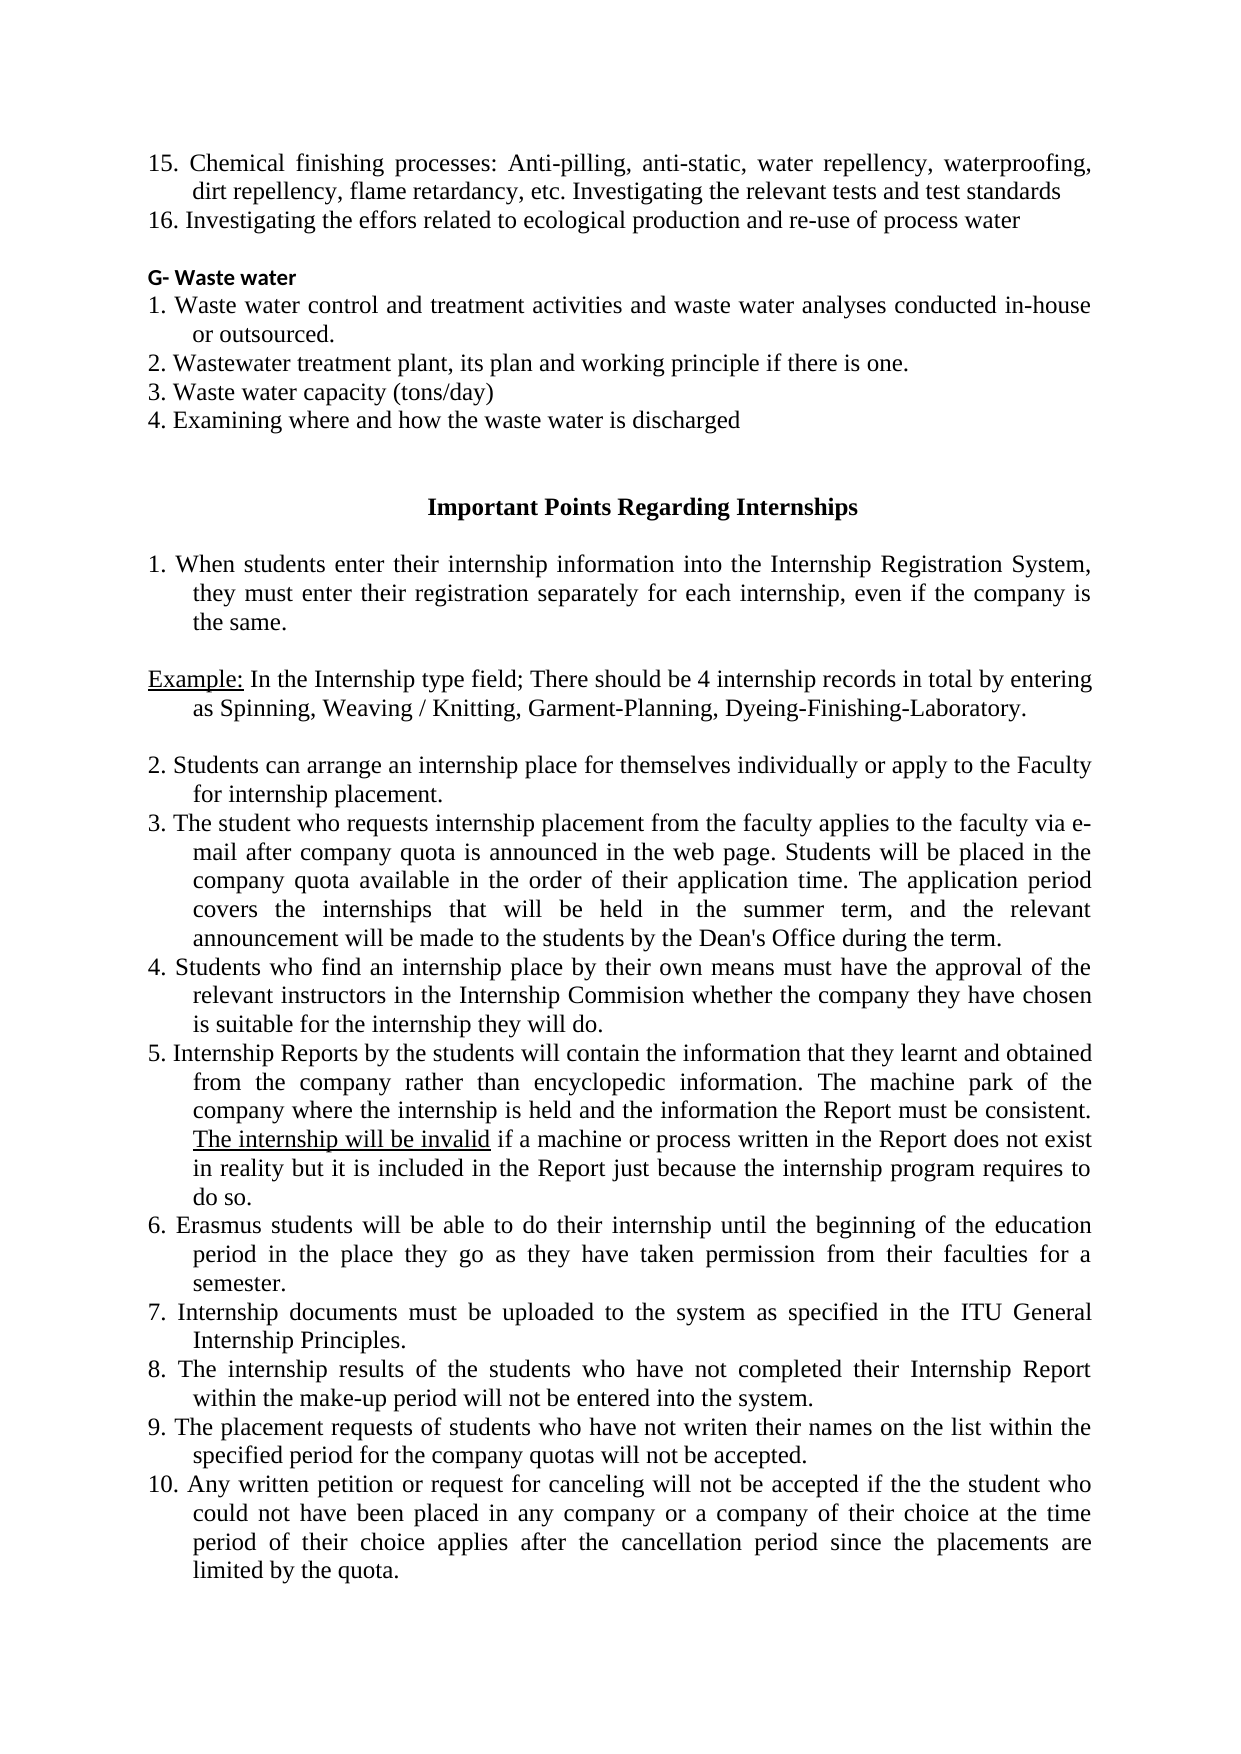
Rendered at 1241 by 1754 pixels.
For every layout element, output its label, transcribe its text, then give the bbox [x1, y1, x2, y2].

text 9. The placement requests of students who have not writen their names on the list within the specified period for the company quotas will not be accepted. [148, 1412, 1093, 1469]
text 4. Students who find an internship place by their own means must have the approval of the relevant instructors in the Internship Commision whether the company they have chosen is suitable for the internship they will do. [148, 952, 1093, 1038]
text 2. Students can arrange an internship place for themselves individually or apply to the Faculty for internship placement. [148, 751, 1093, 808]
text 3. Waste water capacity (tons/day) [148, 377, 1093, 406]
text 1. When students enter their internship information into the Internship Registration System, they must enter their registration separately for each internship, even if the company is the same. [148, 549, 1093, 636]
text G- Waste water [148, 263, 1093, 291]
text 3. The student who requests internship placement from the faculty applies to the faculty via e-mail after company quota is announced in the web page. Students will be placed in the company quota available in the order of their application time. The application period covers the internships that will be held in the summer term, and the relevant announcement will be made to the students by the Dean's Office during the term. [148, 808, 1093, 952]
text 10. Any written petition or request for canceling will not be accepted if the the student who could not have been placed in any company or a company of their choice at the time period of their choice applies after the cancellation period since the placements are limited by the quota. [148, 1469, 1093, 1584]
text 16. Investigating the effors related to ecological production and re-use of process water [148, 205, 1093, 234]
text Example: In the Internship type field; There should be 4 internship records in total by entering as Spinning, Weaving / Knitting, Garment-Planning, Dyeing-Finishing-Laboratory. [148, 664, 1093, 722]
text 4. Examining where and how the waste water is discharged [148, 406, 1093, 434]
text 8. The internship results of the students who have not completed their Internship Report within the make-up period will not be entered into the system. [148, 1354, 1093, 1412]
text 1. Waste water control and treatment activities and waste water analyses conducted in-house or outsourced. [148, 291, 1093, 348]
text 2. Wastewater treatment plant, its plan and working principle if there is one. [148, 348, 1093, 377]
text 5. Internship Reports by the students will contain the information that they learnt and obtained from the company rather than encyclopedic information. The machine park of the company where the internship is held and the information the Report must be consistent. The internship will be invalid if a machine or process written in the Report does not exist in reality but it is included in the Report just because the internship program requires to do so. [148, 1038, 1093, 1211]
text 15. Chemical finishing processes: Anti-pilling, anti-static, water repellency, waterproofing, dirt repellency, flame retardancy, etc. Investigating the relevant tests and test standards [148, 148, 1093, 205]
text Important Points Regarding Internships [193, 492, 1093, 521]
text 6. Erasmus students will be able to do their internship until the beginning of the education period in the place they go as they have taken permission from their faculties for a semester. [148, 1211, 1093, 1297]
text 7. Internship documents must be uploaded to the system as specified in the ITU General Internship Principles. [148, 1297, 1093, 1354]
